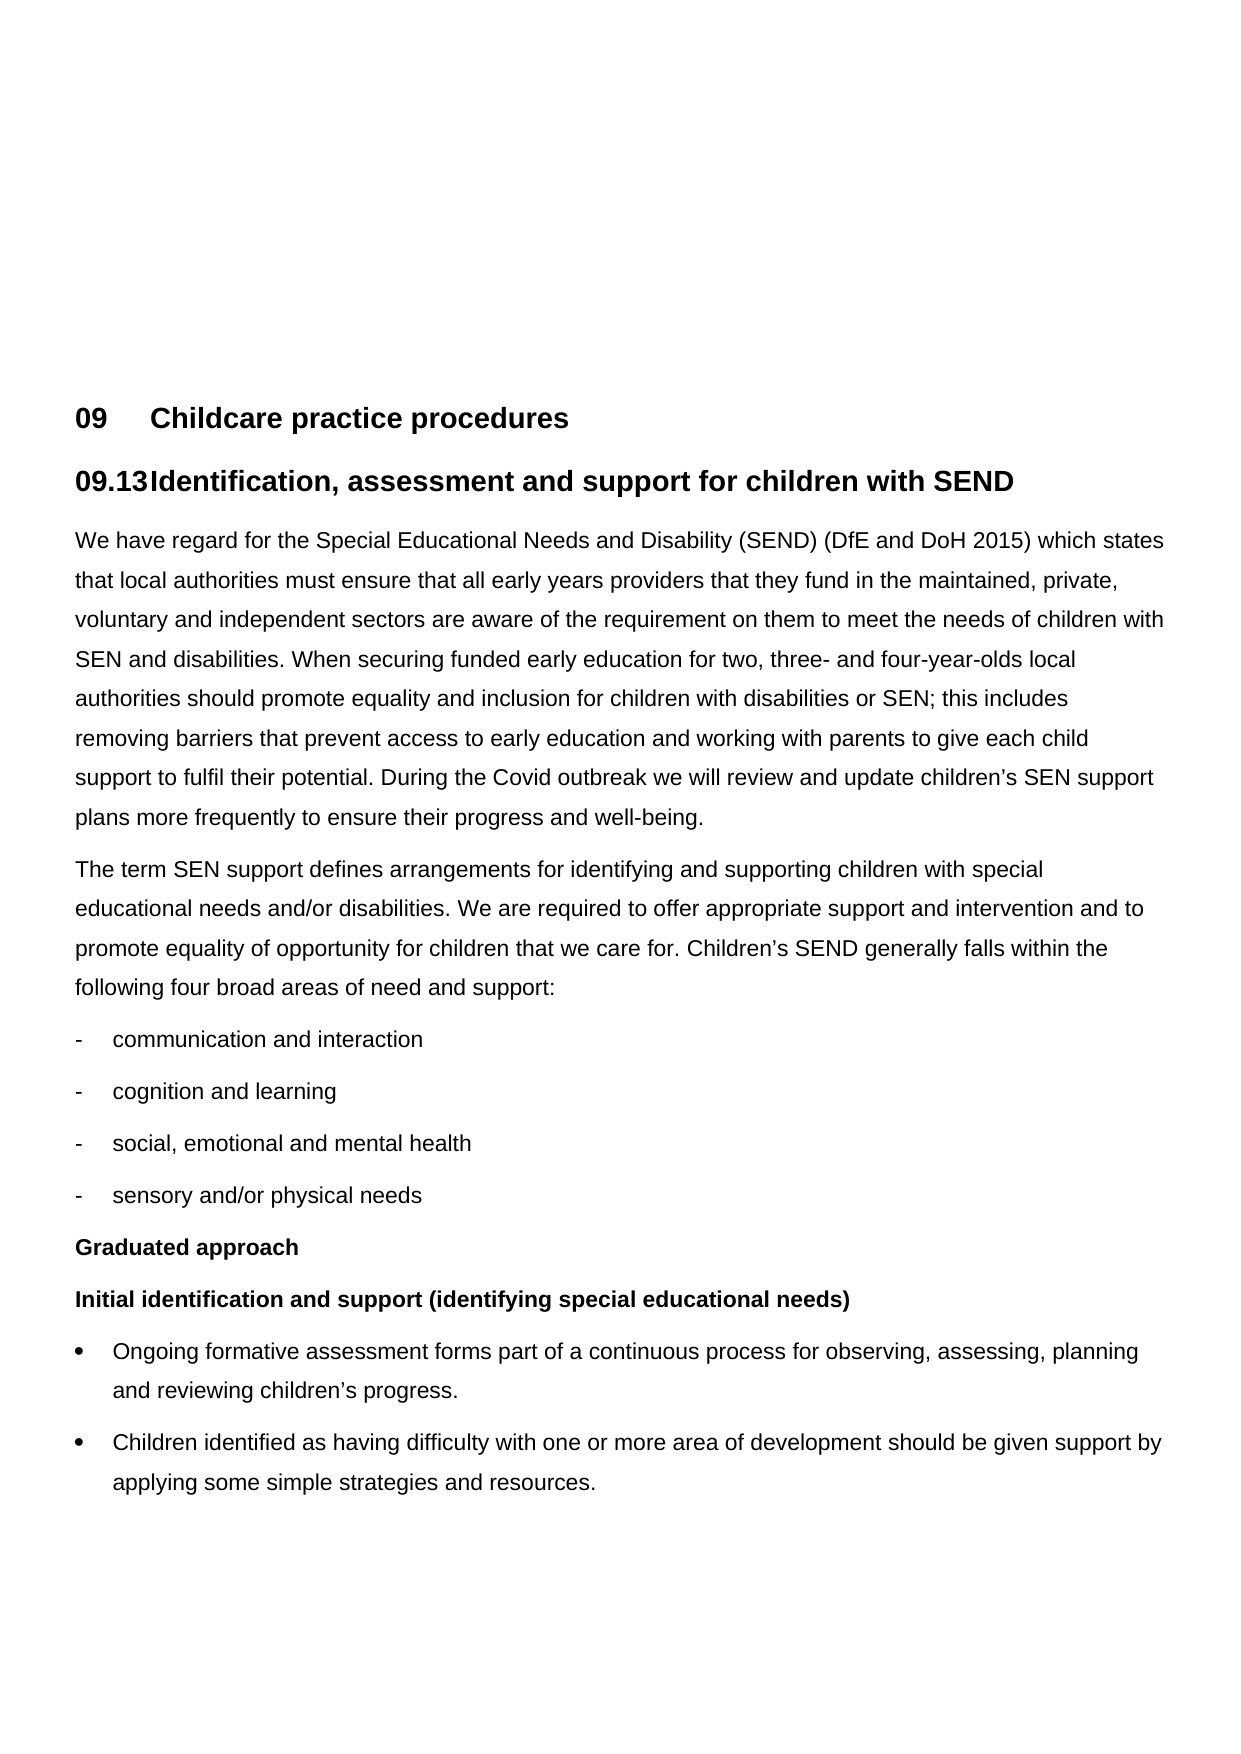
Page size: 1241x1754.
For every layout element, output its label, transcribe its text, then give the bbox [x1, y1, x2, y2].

list cognition and learning [75, 1078, 1165, 1104]
text Initial identification and support (identifying special educational needs) [75, 1286, 1165, 1312]
list social, emotional and mental health [75, 1130, 1165, 1156]
text We have regard for the Special Educational Needs and Disability (SEND) (DfE and DoH 2015) which states that local authorities must ensure that all early years providers that they fund in the maintained, private, voluntary and independent sectors are aware of the requirement on them to meet the needs of children with SEN and disabilities. When securing funded early education for two, three- and four-year-olds local authorities should promote equality and inclusion for children with disabilities or SEN; this includes removing barriers that prevent access to early education and working with parents to give each child support to fulfil their potential. During the Covid outbreak we will review and update children’s SEN support plans more frequently to ensure their progress and well-being. [75, 527, 1165, 830]
list sensory and/or physical needs [75, 1182, 1165, 1208]
text The term SEN support defines arrangements for identifying and supporting children with special educational needs and/or disabilities. We are required to offer appropriate support and intervention and to promote equality of opportunity for children that we care for. Children’s SEND generally falls within the following four broad areas of need and support: [75, 856, 1165, 1000]
list communication and interaction [75, 1026, 1165, 1052]
text 09.13 Identification, assessment and support for children with SEND [75, 464, 1165, 498]
text 09 Childcare practice procedures [75, 402, 1165, 435]
text Graduated approach [75, 1234, 1165, 1260]
list Ongoing formative assessment forms part of a continuous process for observing, assessing, planning and reviewing children’s progress. [75, 1338, 1165, 1404]
list Children identified as having difficulty with one or more area of development should be given support by applying some simple strategies and resources. [75, 1429, 1165, 1495]
